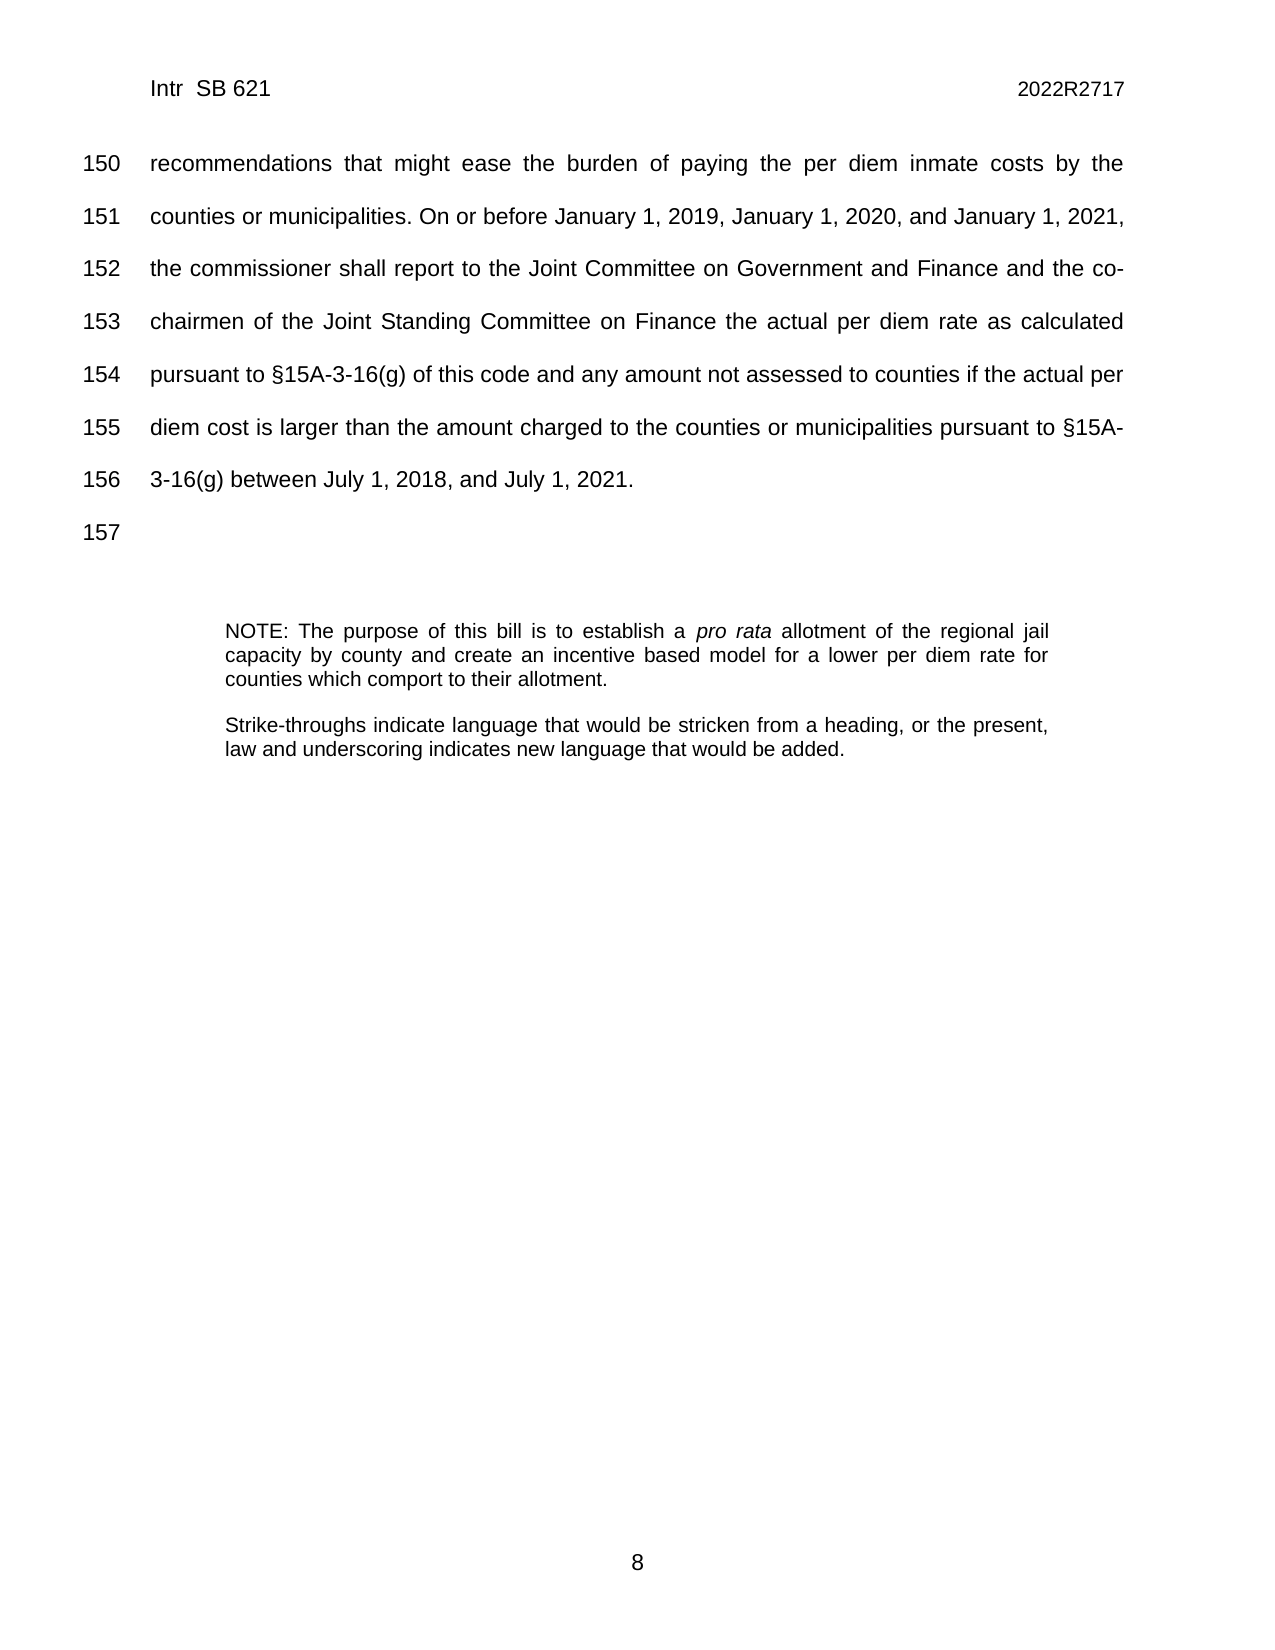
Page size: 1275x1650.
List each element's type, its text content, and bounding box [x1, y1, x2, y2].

text Strike-throughs indicate language that would be stricken from a heading, or the present, law and underscoring indicates new language that would be added. [225, 713, 1050, 761]
text NOTE: The purpose of this bill is to establish a pro rata allotment of the regional jail capacity by county and create an incentive based model for a lower per diem rate for counties which comport to their allotment. [225, 618, 1050, 690]
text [150, 150, 1125, 493]
